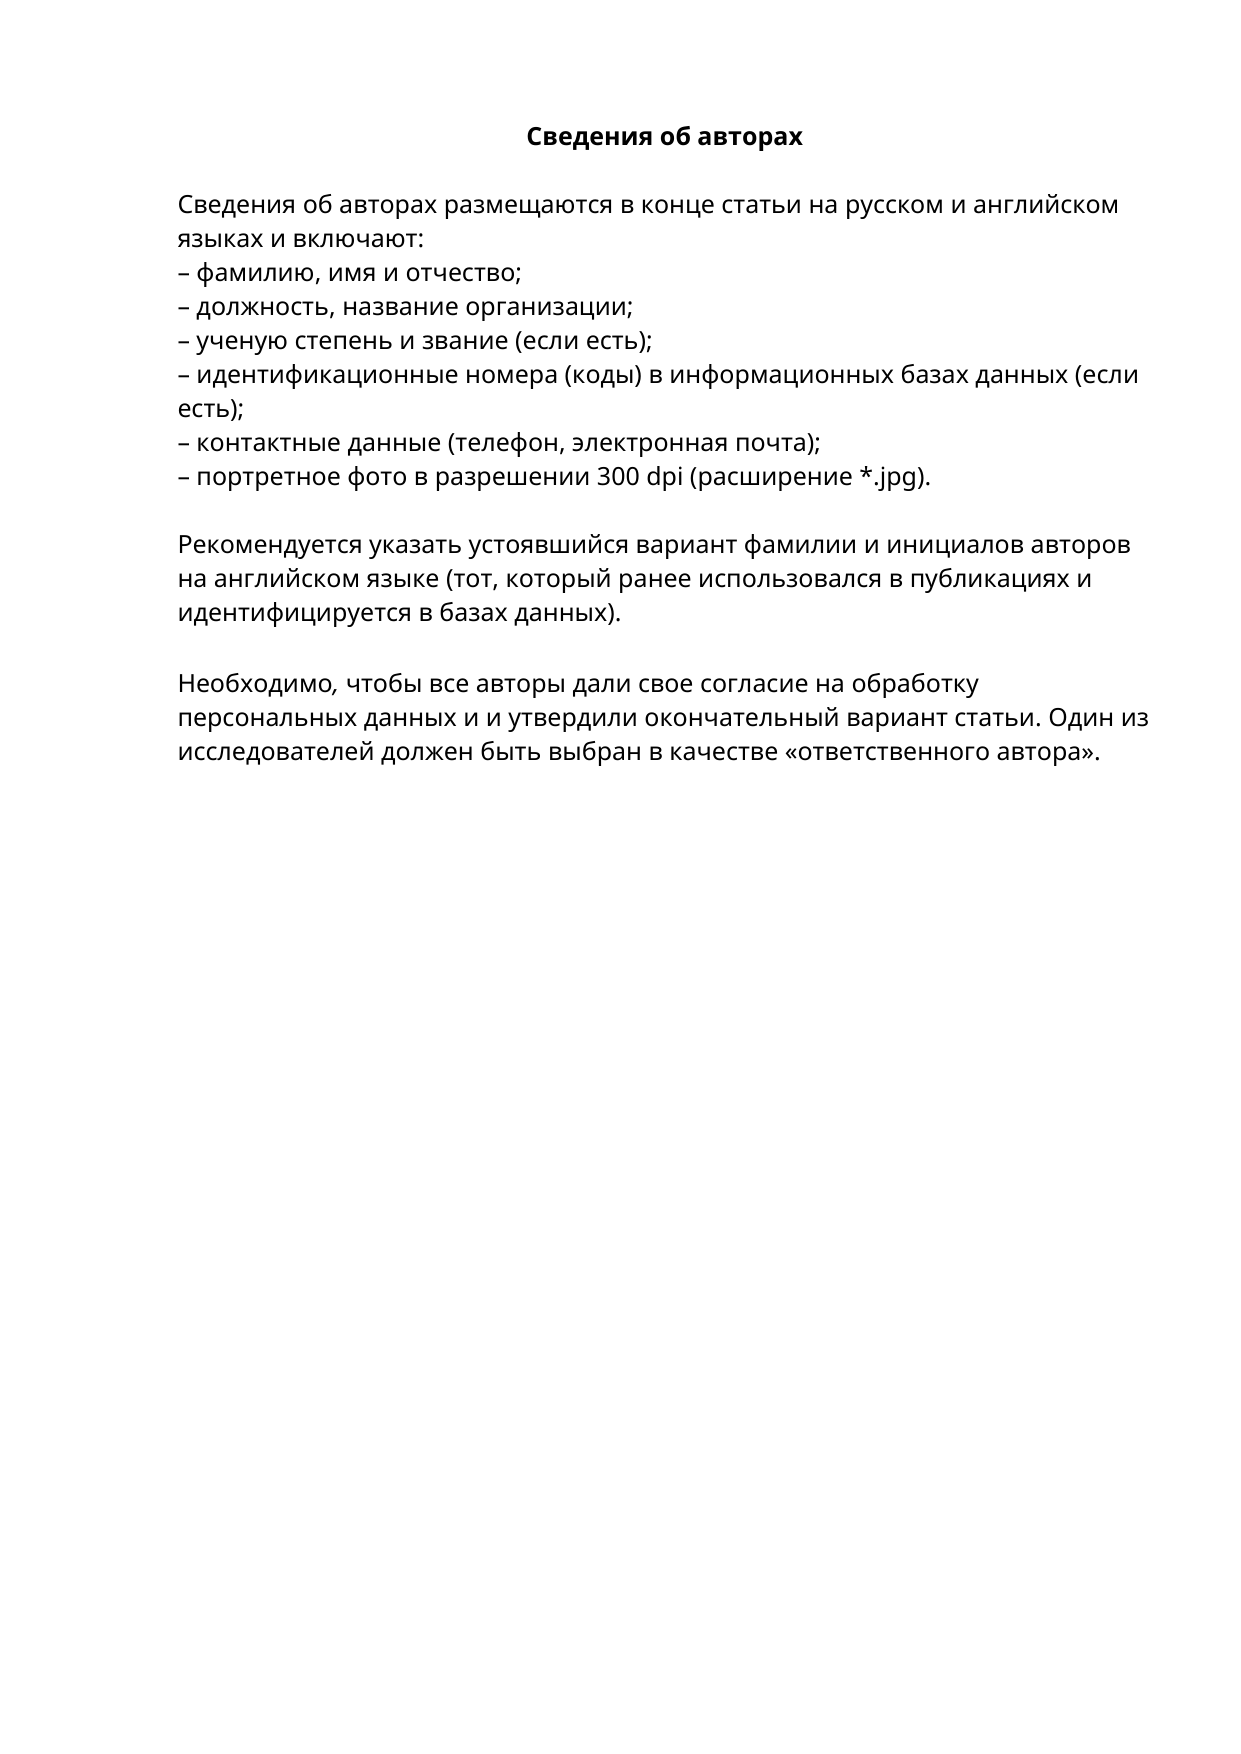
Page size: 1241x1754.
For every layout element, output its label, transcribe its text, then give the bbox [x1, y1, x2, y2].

text – должность, название организации; [177, 288, 1152, 322]
text – ученую степень и звание (если есть); [177, 322, 1152, 357]
text Сведения об авторах [177, 118, 1152, 152]
text – идентификационные номера (коды) в информационных базах данных (если есть); [177, 357, 1152, 425]
text Необходимо, чтобы все авторы дали свое согласие на обработку персональных данных и и утвердили окончательный вариант статьи. Один из исследователей должен быть выбран в качестве «ответственного автора». [177, 666, 1152, 768]
text – фамилию, имя и отчество; [177, 254, 1152, 288]
text – контактные данные (телефон, электронная почта); [177, 425, 1152, 459]
text Рекомендуется указать устоявшийся вариант фамилии и инициалов авторов на английском языке (тот, который ранее использовался в публикациях и идентифицируется в базах данных). [177, 527, 1152, 629]
text Сведения об авторах размещаются в конце статьи на русском и английском языках и включают: [177, 186, 1152, 254]
text – портретное фото в разрешении 300 dpi (расширение *.jpg). [177, 459, 1152, 493]
